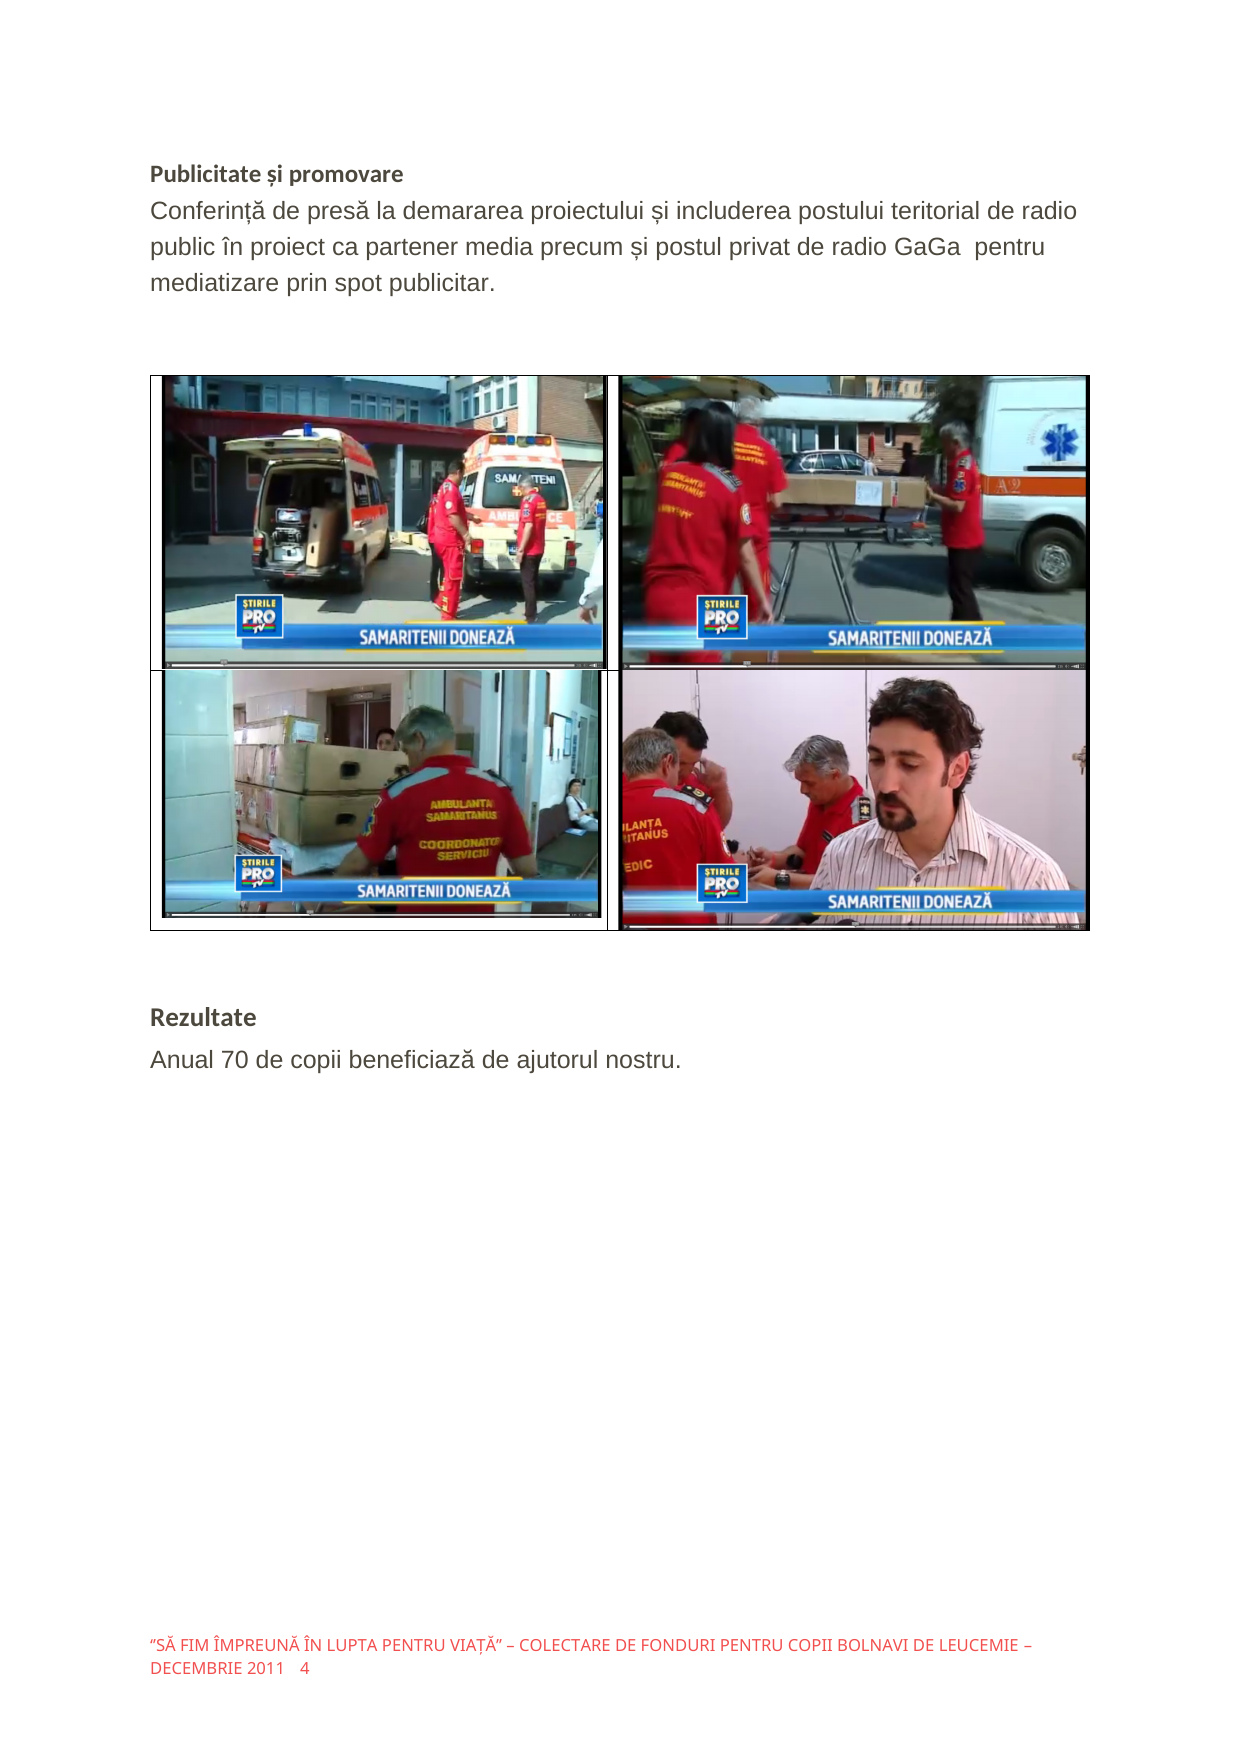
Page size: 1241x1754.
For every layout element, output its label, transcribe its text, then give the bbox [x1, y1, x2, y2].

table_header [608, 376, 618, 670]
table_header [151, 376, 607, 670]
text Anual 70 de copii beneficiază de ajutorul nostru. [150, 1045, 1090, 1074]
table_cell [151, 671, 607, 930]
picture [161, 376, 607, 669]
text Rezultate [150, 1000, 1090, 1033]
picture [618, 376, 1090, 930]
table_cell [608, 671, 618, 930]
text Conferință de presă la demararea proiectului și includerea postului teritorial de radio public în proiect ca partener media precum și postul privat de radio GaGa pentru mediatizare prin spot publicitar. [150, 196, 1090, 297]
text Publicitate și promovare [150, 158, 1090, 188]
picture [161, 670, 602, 918]
